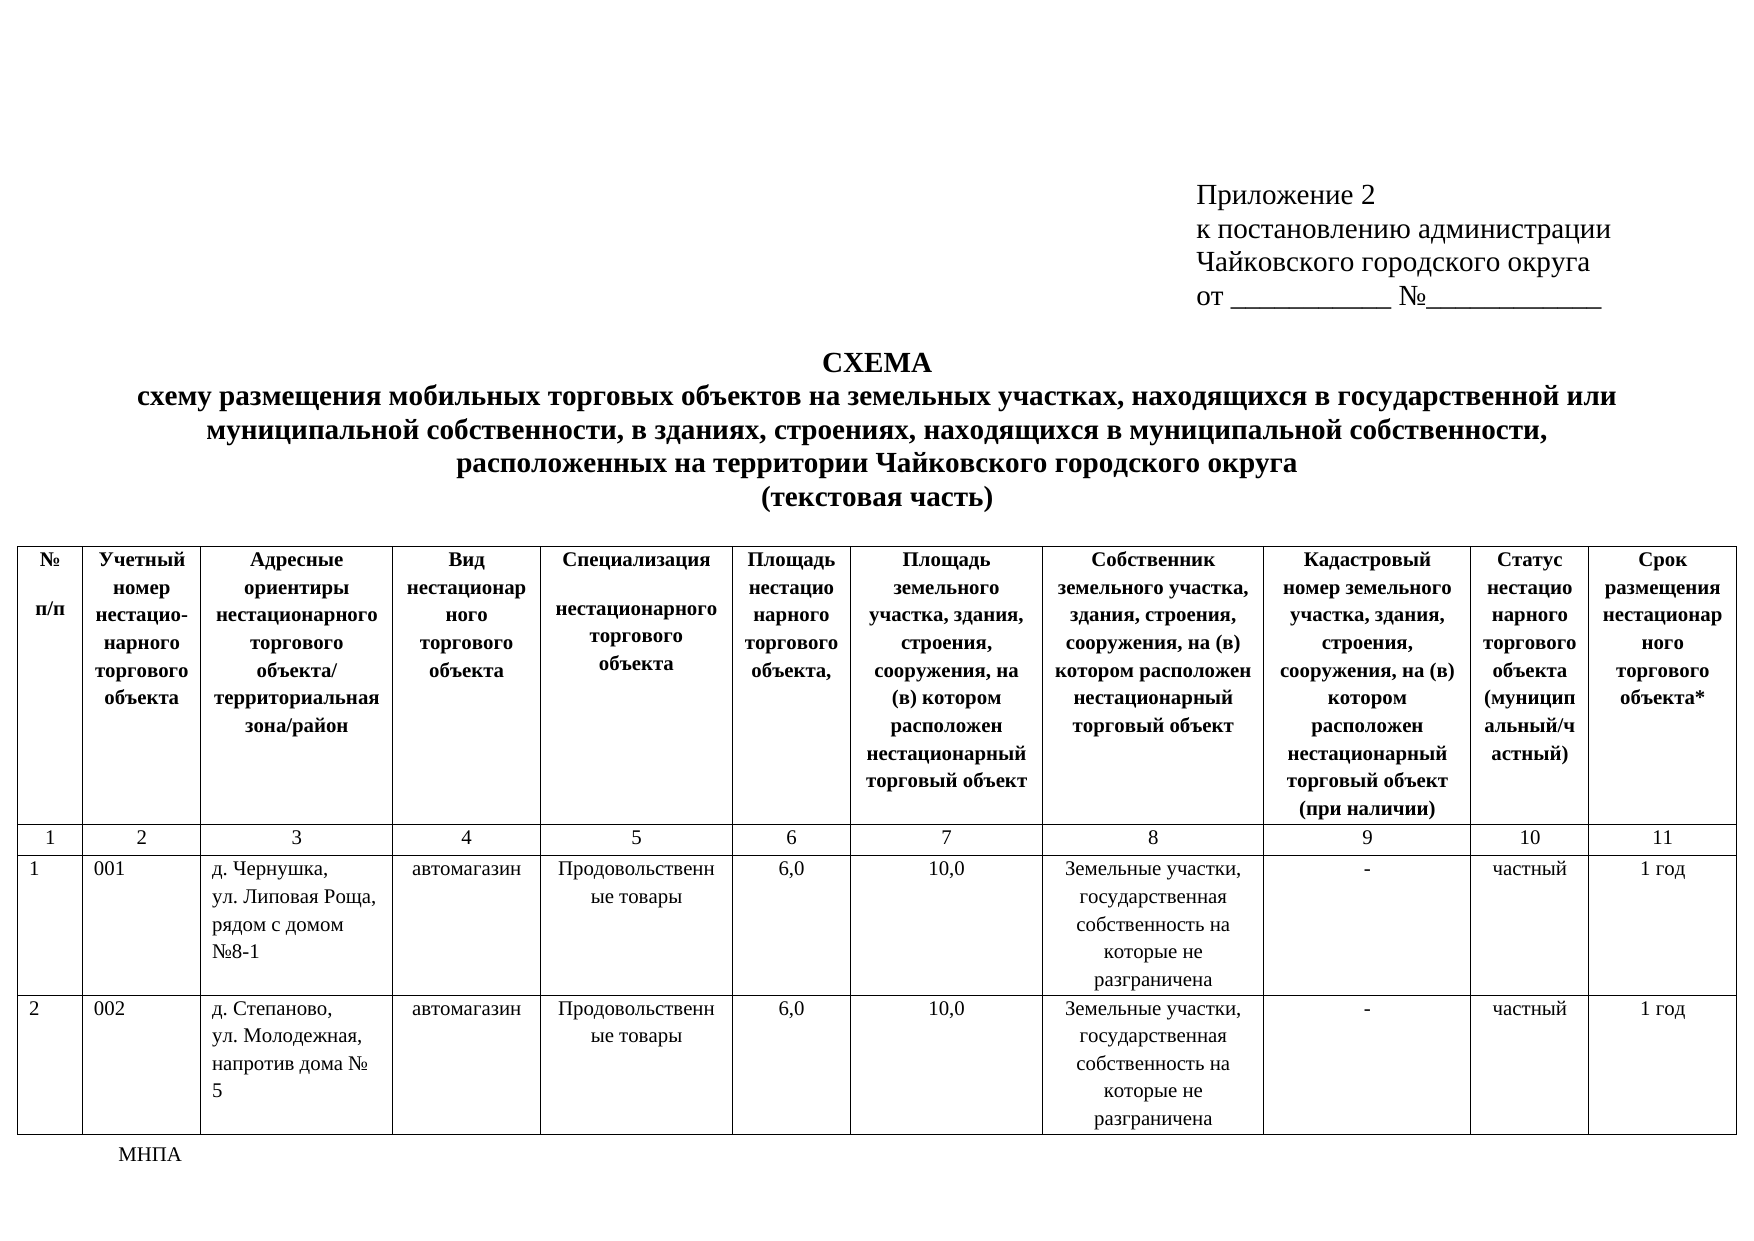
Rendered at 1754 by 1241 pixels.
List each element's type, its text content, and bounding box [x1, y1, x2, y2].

table_cell 2 [83, 825, 200, 855]
table_cell 2 [18, 996, 82, 1134]
table_cell автомагазин [393, 996, 540, 1134]
table_cell автомагазин [393, 856, 540, 994]
text Чайковского городского округа [1196, 244, 1636, 278]
text СХЕМА [118, 345, 1636, 378]
table_cell 001 [83, 856, 200, 994]
table_cell - [1264, 856, 1470, 994]
table_header Срок размещения нестационарного торгового объекта* [1589, 547, 1736, 823]
table_cell 10,0 [851, 856, 1042, 994]
text к постановлению администрации [1196, 211, 1636, 244]
table_cell 5 [541, 825, 732, 855]
text схему размещения мобильных торговых объектов на земельных участках, находящихся в государственной или муниципальной собственности, в зданиях, строениях, находящихся в муниципальной собственности, расположенных на территории Чайковского городского округа [118, 378, 1636, 479]
table_cell 1 [18, 856, 82, 994]
table_header Кадастровый номер земельного участка, здания, строения, сооружения, на (в) котором расположен нестационарный торговый объект (при наличии) [1264, 547, 1470, 823]
table_cell - [1264, 996, 1470, 1134]
table_cell 11 [1589, 825, 1736, 855]
table_cell 6 [733, 825, 850, 855]
table_cell Продовольственные товары [541, 996, 732, 1134]
table_cell 6,0 [733, 856, 850, 994]
table_header Вид нестационарного торгового объекта [393, 547, 540, 823]
table_cell 1 год [1589, 856, 1736, 994]
table_cell 8 [1043, 825, 1263, 855]
table_header № п/п [18, 547, 82, 823]
table_header Специализация нестационарного торгового объекта [541, 547, 732, 823]
table_header Статус нестационарного торгового объекта (муниципальный/частный) [1471, 547, 1588, 823]
table_cell частный [1471, 996, 1588, 1134]
table_cell 1 год [1589, 996, 1736, 1134]
table_cell 3 [201, 825, 392, 855]
table_cell 9 [1264, 825, 1470, 855]
text от ___________ №____________ [1196, 278, 1636, 311]
table_cell Земельные участки, государственная собственность на которые не разграничена [1043, 856, 1263, 994]
table_cell д. Чернушка, ул. Липовая Роща, рядом с домом №8-1 [201, 856, 392, 994]
table_cell 7 [851, 825, 1042, 855]
table_cell 6,0 [733, 996, 850, 1134]
table_header Площадь земельного участка, здания, строения, сооружения, на (в) котором расположен нестационарный торговый объект [851, 547, 1042, 823]
table_cell Продовольственные товары [541, 856, 732, 994]
table_cell 10 [1471, 825, 1588, 855]
table_cell 1 [18, 825, 82, 855]
table_cell 002 [83, 996, 200, 1134]
table_header Учетный номер нестацио-нарного торгового объекта [83, 547, 200, 823]
table_cell д. Степаново, ул. Молодежная, напротив дома № 5 [201, 996, 392, 1134]
table_header Площадь нестационарного торгового объекта, [733, 547, 850, 823]
table_cell 4 [393, 825, 540, 855]
table_cell 10,0 [851, 996, 1042, 1134]
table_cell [1043, 996, 1263, 1134]
text Приложение 2 [1196, 177, 1636, 211]
table_header Собственник земельного участка, здания, строения, сооружения, на (в) котором расположен нестационарный торговый объект [1043, 547, 1263, 823]
table_header Адресные ориентиры нестационарного торгового объекта/ территориальная зона/район [201, 547, 392, 823]
table_cell частный [1471, 856, 1588, 994]
text (текстовая часть) [118, 479, 1636, 513]
